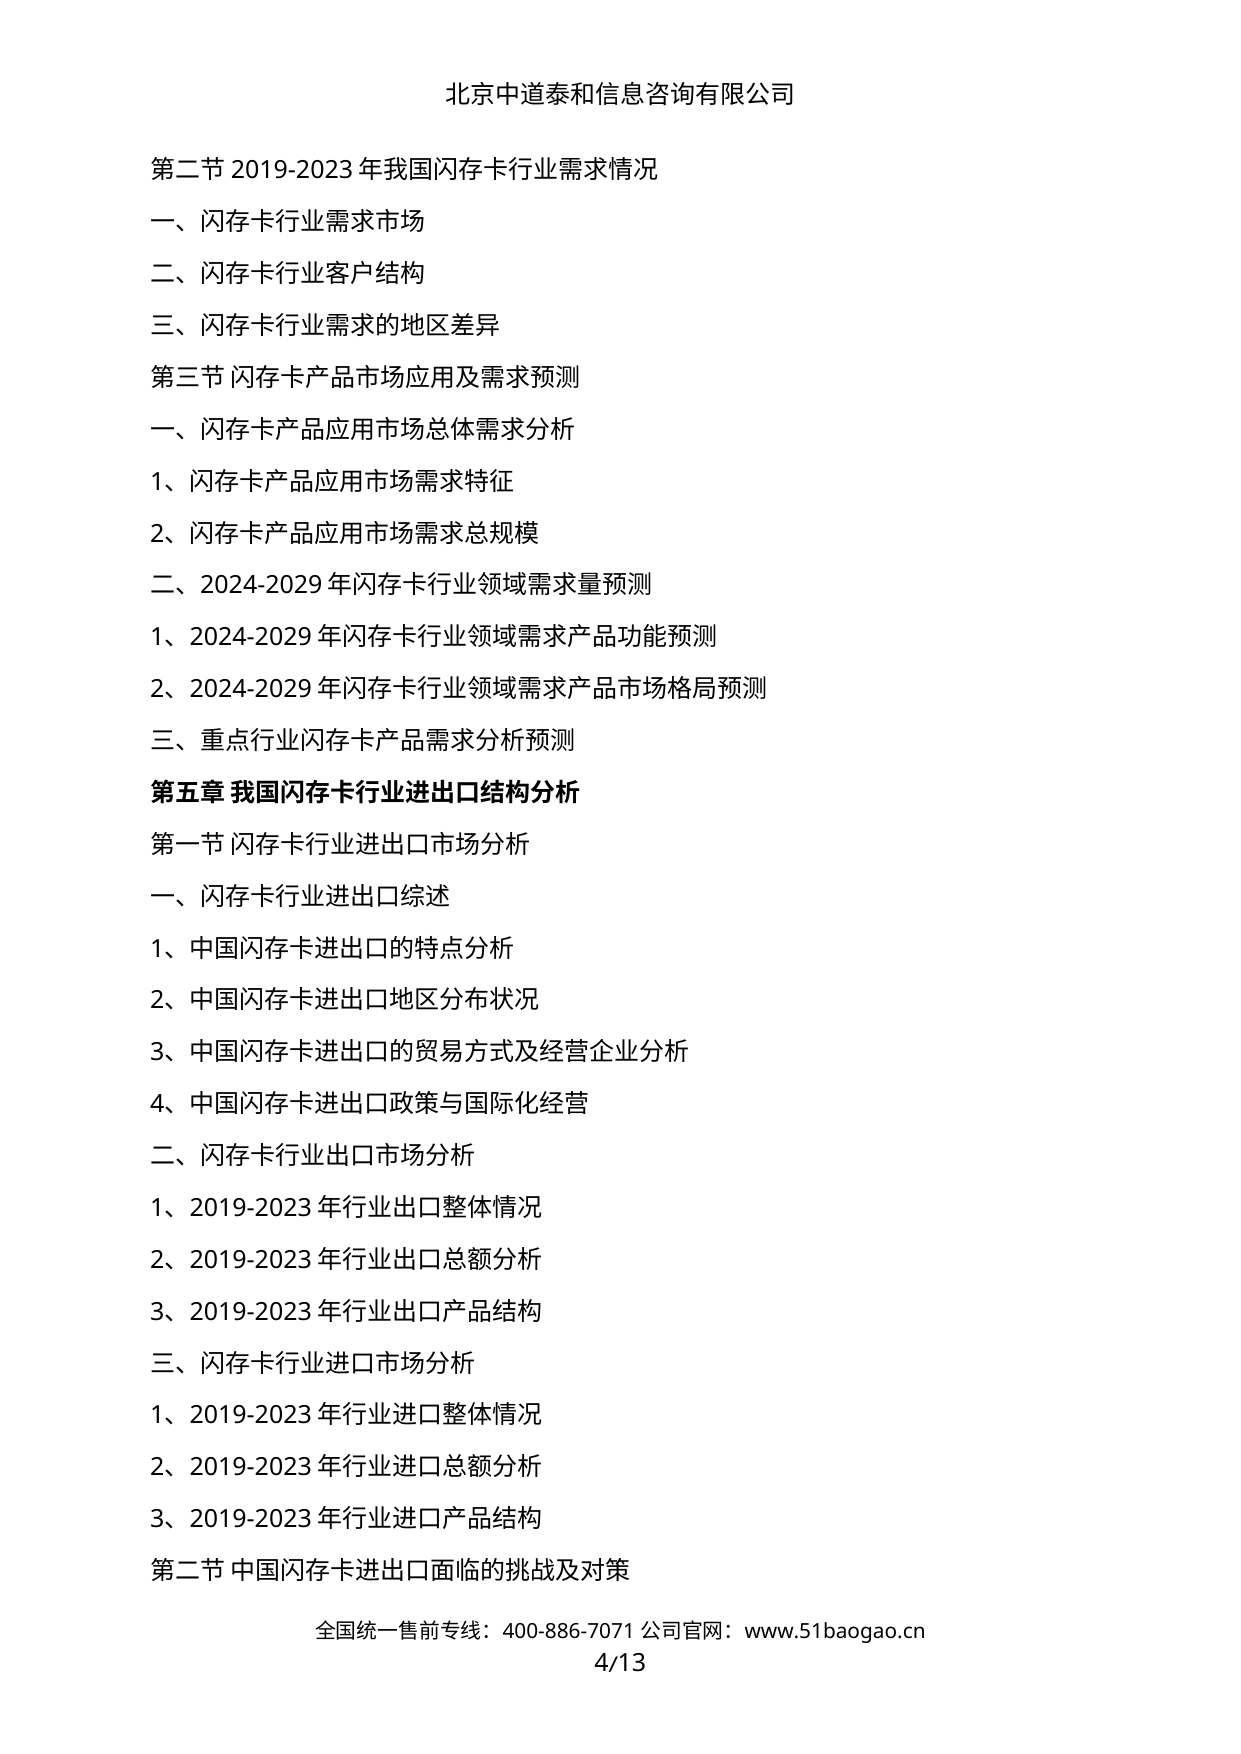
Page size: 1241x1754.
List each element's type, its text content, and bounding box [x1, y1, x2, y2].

text 1、闪存卡产品应用市场需求特征 [150, 461, 1090, 497]
text 3、2019-2023年行业进口产品结构 [150, 1499, 1090, 1535]
text 4、中国闪存卡进出口政策与国际化经营 [150, 1084, 1090, 1120]
text 3、中国闪存卡进出口的贸易方式及经营企业分析 [150, 1032, 1090, 1068]
text 三、重点行业闪存卡产品需求分析预测 [150, 721, 1090, 757]
text 三、闪存卡行业需求的地区差异 [150, 306, 1090, 342]
text 三、闪存卡行业进口市场分析 [150, 1343, 1090, 1379]
text 二、闪存卡行业出口市场分析 [150, 1136, 1090, 1172]
text 第三节 闪存卡产品市场应用及需求预测 [150, 357, 1090, 394]
text 二、闪存卡行业客户结构 [150, 254, 1090, 290]
text 第二节 中国闪存卡进出口面临的挑战及对策 [150, 1551, 1090, 1587]
text 二、2024-2029年闪存卡行业领域需求量预测 [150, 565, 1090, 601]
text 一、闪存卡行业需求市场 [150, 202, 1090, 238]
text 1、中国闪存卡进出口的特点分析 [150, 928, 1090, 964]
text 2、2024-2029年闪存卡行业领域需求产品市场格局预测 [150, 669, 1090, 705]
text 一、闪存卡行业进出口综述 [150, 876, 1090, 912]
text 1、2019-2023年行业进口整体情况 [150, 1395, 1090, 1431]
text 一、闪存卡产品应用市场总体需求分析 [150, 409, 1090, 446]
text 第二节 2019-2023年我国闪存卡行业需求情况 [150, 150, 1090, 186]
text 3、2019-2023年行业出口产品结构 [150, 1291, 1090, 1327]
text 2、中国闪存卡进出口地区分布状况 [150, 980, 1090, 1016]
text 第五章 我国闪存卡行业进出口结构分析 [150, 772, 1090, 809]
text 1、2024-2029年闪存卡行业领域需求产品功能预测 [150, 617, 1090, 653]
text 2、2019-2023年行业进口总额分析 [150, 1447, 1090, 1483]
text 2、闪存卡产品应用市场需求总规模 [150, 513, 1090, 549]
text 2、2019-2023年行业出口总额分析 [150, 1239, 1090, 1276]
text 1、2019-2023年行业出口整体情况 [150, 1187, 1090, 1224]
text 第一节 闪存卡行业进出口市场分析 [150, 824, 1090, 861]
